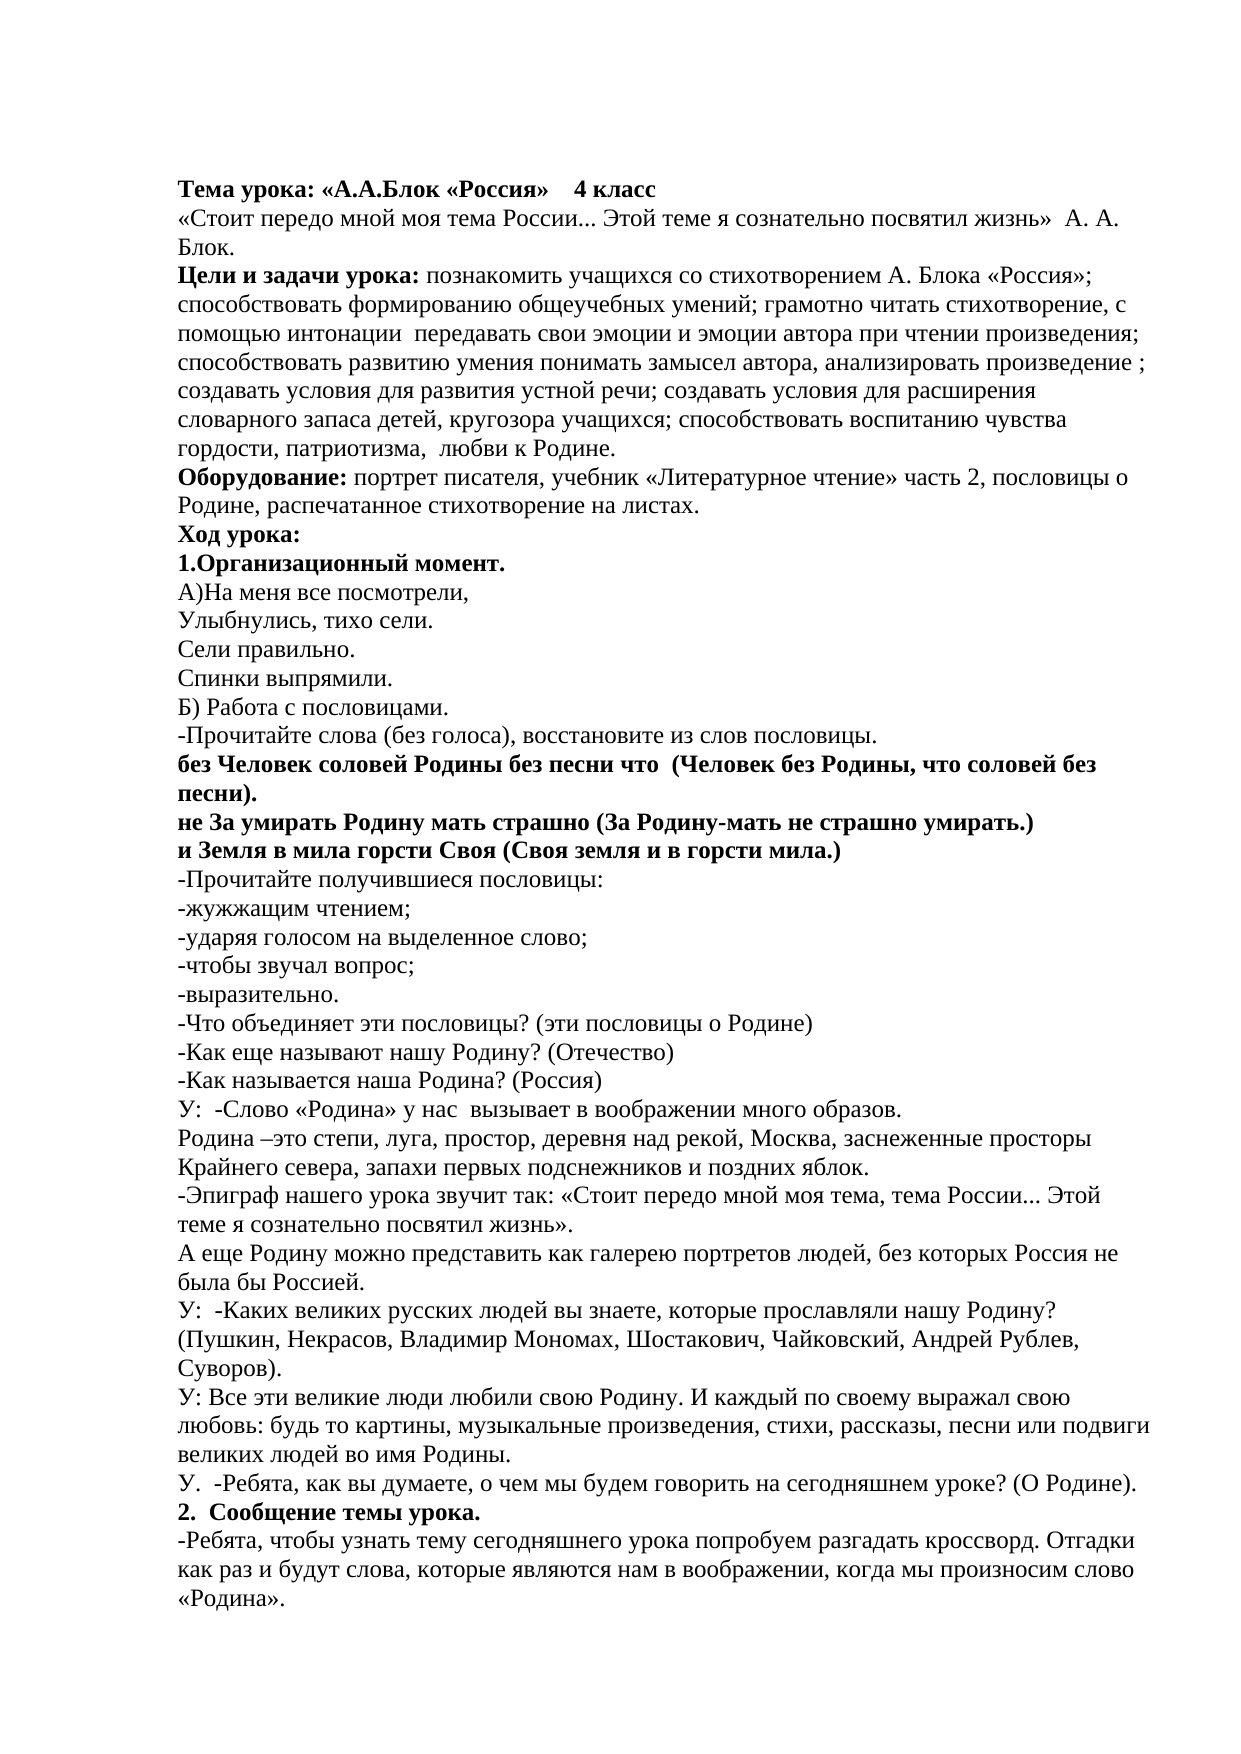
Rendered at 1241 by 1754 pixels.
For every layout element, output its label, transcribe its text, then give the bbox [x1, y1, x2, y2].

text Б) Работа с пословицами. [177, 692, 1152, 720]
text А)На меня все посмотрели, [177, 577, 1152, 605]
text и Земля в мила горсти Своя (Своя земля и в горсти мила.) [177, 835, 1152, 864]
text -жужжащим чтением; [177, 893, 1152, 922]
text -Эпиграф нашего урока звучит так: «Стоит передо мной моя тема, тема России... Этой теме я сознательно посвятил жизнь». [177, 1180, 1152, 1238]
text Родина –это степи, луга, простор, деревня над рекой, Москва, заснеженные просторы Крайнего севера, запахи первых подснежников и поздних яблок. [177, 1123, 1152, 1180]
text -выразительно. [177, 979, 1152, 1008]
text У: Все эти великие люди любили свою Родину. И каждый по своему выражал свою любовь: будь то картины, музыкальные произведения, стихи, рассказы, песни или подвиги великих людей во имя Родины. [177, 1382, 1152, 1468]
text У: -Каких великих русских людей вы знаете, которые прославляли нашу Родину? (Пушкин, Некрасов, Владимир Мономах, Шостакович, Чайковский, Андрей Рублев, Суворов). [177, 1295, 1152, 1382]
text «Стоит передо мной моя тема России... Этой теме я сознательно посвятил жизнь» А. А. Блок. [177, 203, 1152, 260]
text У. -Ребята, как вы думаете, о чем мы будем говорить на сегодняшнем уроке? (О Родине). [177, 1468, 1152, 1497]
text Улыбнулись, тихо сели. [177, 605, 1152, 634]
text Сели правильно. [177, 634, 1152, 663]
text 2. Сообщение темы урока. [177, 1497, 1152, 1525]
text А еще Родину можно представить как галерею портретов людей, без которых Россия не была бы Россией. [177, 1238, 1152, 1295]
text Цели и задачи урока: познакомить учащихся со стихотворением А. Блока «Россия»; способствовать формированию общеучебных умений; грамотно читать стихотворение, с помощью интонации передавать свои эмоции и эмоции автора при чтении произведения; способствовать развитию умения понимать замысел автора, анализировать произведение ; создавать условия для развития устной речи; создавать условия для расширения словарного запаса детей, кругозора учащихся; способствовать воспитанию чувства гордости, патриотизма, любви к Родине. [177, 260, 1152, 462]
text -Как еще называют нашу Родину? (Отечество) [177, 1037, 1152, 1065]
text У: -Слово «Родина» у нас вызывает в воображении много образов. [177, 1094, 1152, 1123]
text -ударяя голосом на выделенное слово; [177, 922, 1152, 950]
text Тема урока: «А.А.Блок «Россия» 4 класс [177, 174, 1152, 203]
text Ход урока: [177, 519, 1152, 548]
text -Что объединяет эти пословицы? (эти пословицы о Родине) [177, 1008, 1152, 1037]
text 1.Организационный момент. [177, 548, 1152, 577]
text -Прочитайте получившиеся пословицы: [177, 864, 1152, 893]
text без Человек соловей Родины без песни что (Человек без Родины, что соловей без песни). [177, 749, 1152, 807]
text Спинки выпрямили. [177, 663, 1152, 692]
text -Как называется наша Родина? (Россия) [177, 1065, 1152, 1094]
text Оборудование: портрет писателя, учебник «Литературное чтение» часть 2, пословицы о Родине, распечатанное стихотворение на листах. [177, 462, 1152, 519]
text -чтобы звучал вопрос; [177, 950, 1152, 979]
text не За умирать Родину мать страшно (За Родину-мать не страшно умирать.) [177, 807, 1152, 835]
text -Ребята, чтобы узнать тему сегодняшнего урока попробуем разгадать кроссворд. Отгадки как раз и будут слова, которые являются нам в воображении, когда мы произносим слово «Родина». [177, 1525, 1152, 1612]
text -Прочитайте слова (без голоса), восстановите из слов пословицы. [177, 720, 1152, 749]
